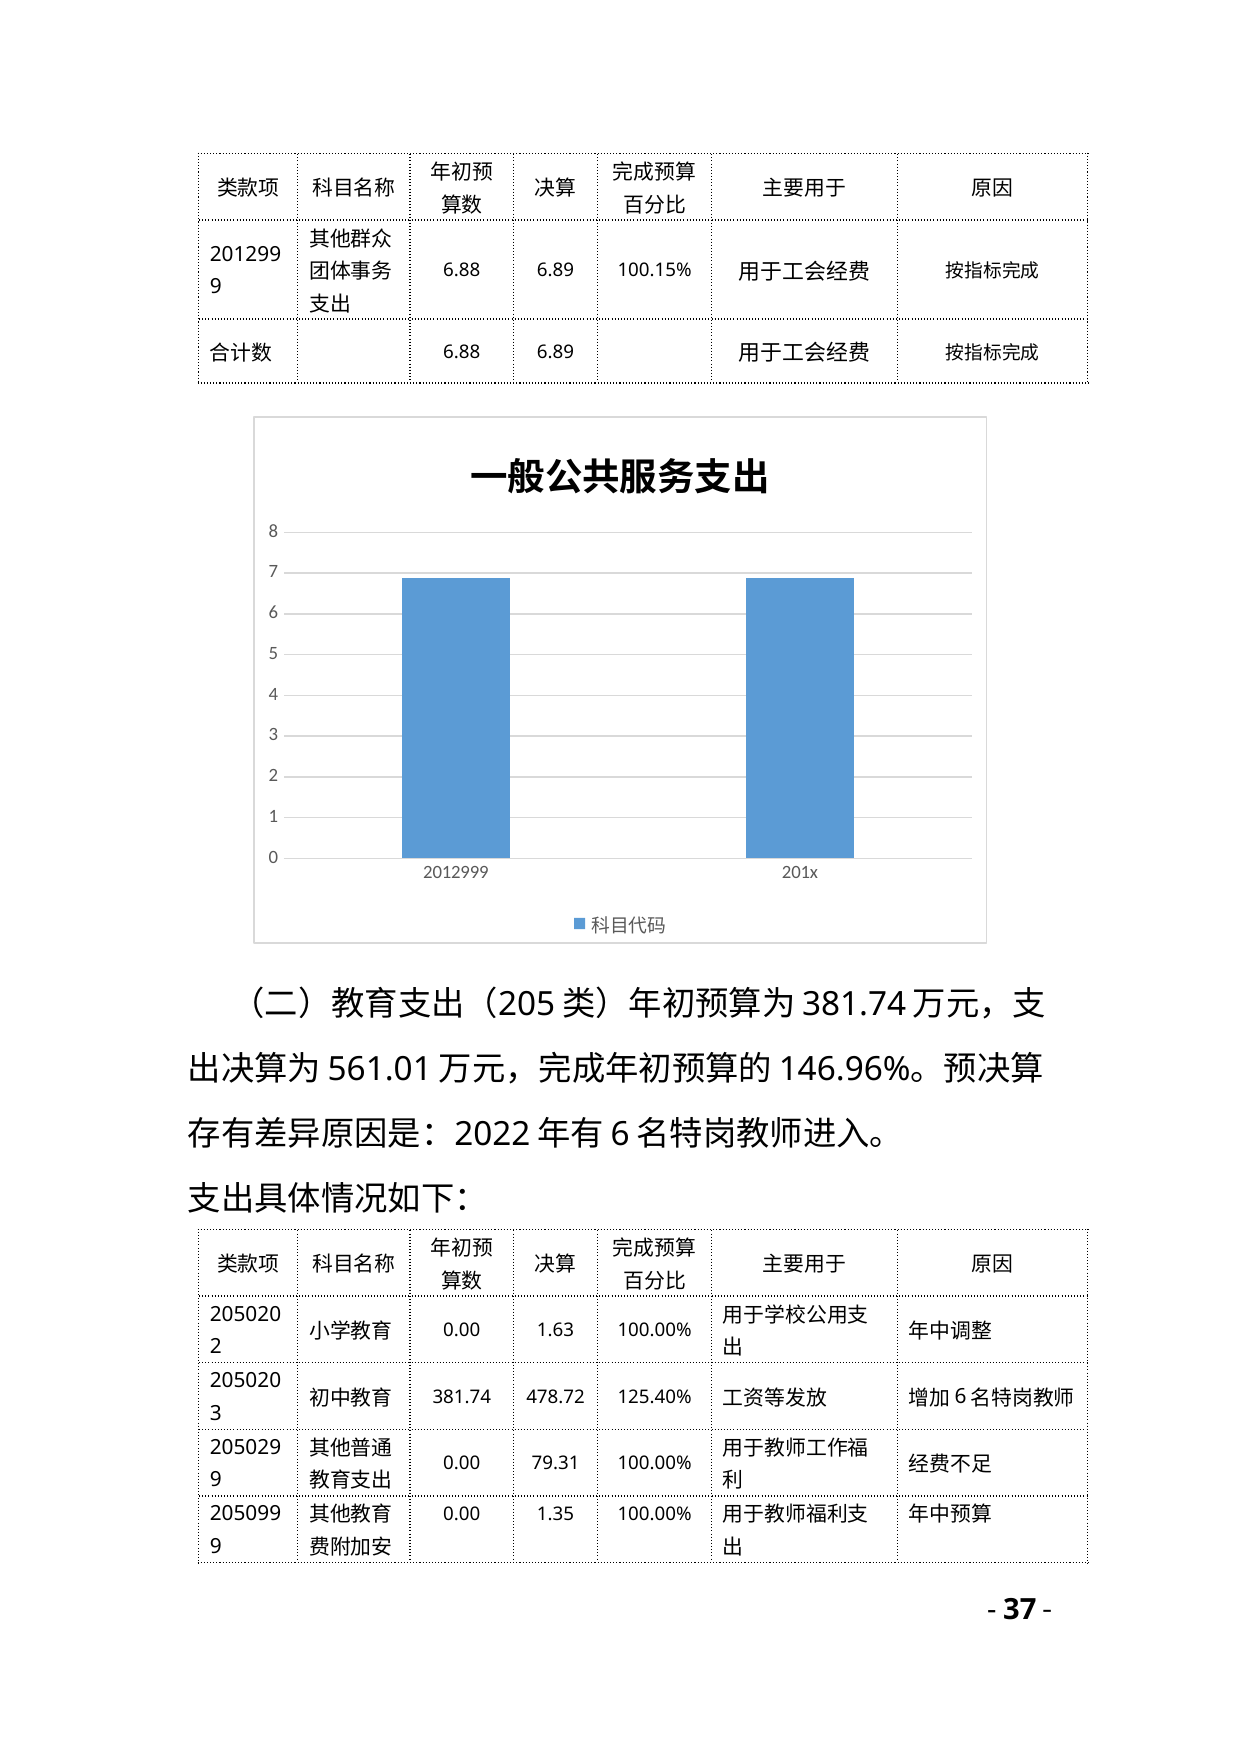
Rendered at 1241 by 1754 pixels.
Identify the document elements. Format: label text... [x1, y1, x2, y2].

table_cell 用于工会经费 [711, 219, 897, 318]
table_cell 0.00 [410, 1429, 513, 1495]
table_header 科目名称 [298, 1229, 410, 1295]
table_cell 初中教育 [298, 1362, 410, 1428]
table_header 完成预算百分比 [597, 1229, 711, 1295]
table_cell 2050299 [198, 1429, 298, 1495]
table_cell 2050202 [198, 1295, 298, 1362]
table_cell 100.00% [597, 1295, 711, 1362]
table_cell 6.89 [513, 318, 597, 382]
table_header 科目名称 [298, 153, 410, 219]
table_cell 按指标完成 [897, 318, 1087, 382]
table_cell 6.88 [410, 318, 513, 382]
table_cell 按指标完成 [897, 219, 1087, 318]
table_header 类款项 [198, 1229, 298, 1295]
table_cell 381.74 [410, 1362, 513, 1428]
table_header 原因 [897, 1229, 1087, 1295]
table_cell [597, 318, 711, 382]
table_cell 100.00% [597, 1429, 711, 1495]
table_cell 工资等发放 [711, 1362, 897, 1428]
table_cell 2012999 [198, 219, 298, 318]
table_cell 用于工会经费 [711, 318, 897, 382]
table_cell 合计数 [198, 318, 298, 382]
table_cell 6.88 [410, 219, 513, 318]
table_cell [298, 318, 410, 382]
table_cell 用于教师工作福利 [711, 1429, 897, 1495]
table_cell 478.72 [513, 1362, 597, 1428]
table_cell 2050203 [198, 1362, 298, 1428]
table_header 原因 [897, 153, 1087, 219]
table_cell 125.40% [597, 1362, 711, 1428]
table_cell 79.31 [513, 1429, 597, 1495]
table_header 主要用于 [711, 153, 897, 219]
table_header 决算 [513, 1229, 597, 1295]
table_cell 经费不足 [897, 1429, 1087, 1495]
table_cell 其他普通教育支出 [298, 1429, 410, 1495]
table_cell 增加6名特岗教师 [897, 1362, 1087, 1428]
table_cell 用于教师福利支出 [711, 1495, 897, 1562]
list 教育支出（205类）年初预算为381.74万元，支出决算为561.01万元，完成年初预算的146.96%。预决算存有差异原因是：2022年有6名特岗教师进入。 [187, 969, 1053, 1164]
table_cell 6.89 [513, 219, 597, 318]
table_cell 用于学校公用支出 [711, 1295, 897, 1362]
table_cell 100.00% [597, 1495, 711, 1562]
table_cell 1.63 [513, 1295, 597, 1362]
table_cell 2050999 [198, 1495, 298, 1562]
table_cell 年中预算 [897, 1495, 1087, 1562]
table_cell 100.15% [597, 219, 711, 318]
table_cell 其他群众团体事务支出 [298, 219, 410, 318]
table_cell 1.35 [513, 1495, 597, 1562]
table_header 决算 [513, 153, 597, 219]
table_cell 年中调整 [897, 1295, 1087, 1362]
table_cell 0.00 [410, 1295, 513, 1362]
table_header 主要用于 [711, 1229, 897, 1295]
table_header 年初预算数 [410, 153, 513, 219]
table_header 完成预算百分比 [597, 153, 711, 219]
table_cell 0.00 [410, 1495, 513, 1562]
text 支出具体情况如下： [187, 1164, 1053, 1229]
table_header 类款项 [198, 153, 298, 219]
table_header 年初预算数 [410, 1229, 513, 1295]
table_cell 其他教育费附加安排的支出 [298, 1495, 410, 1562]
table_cell 小学教育 [298, 1295, 410, 1362]
